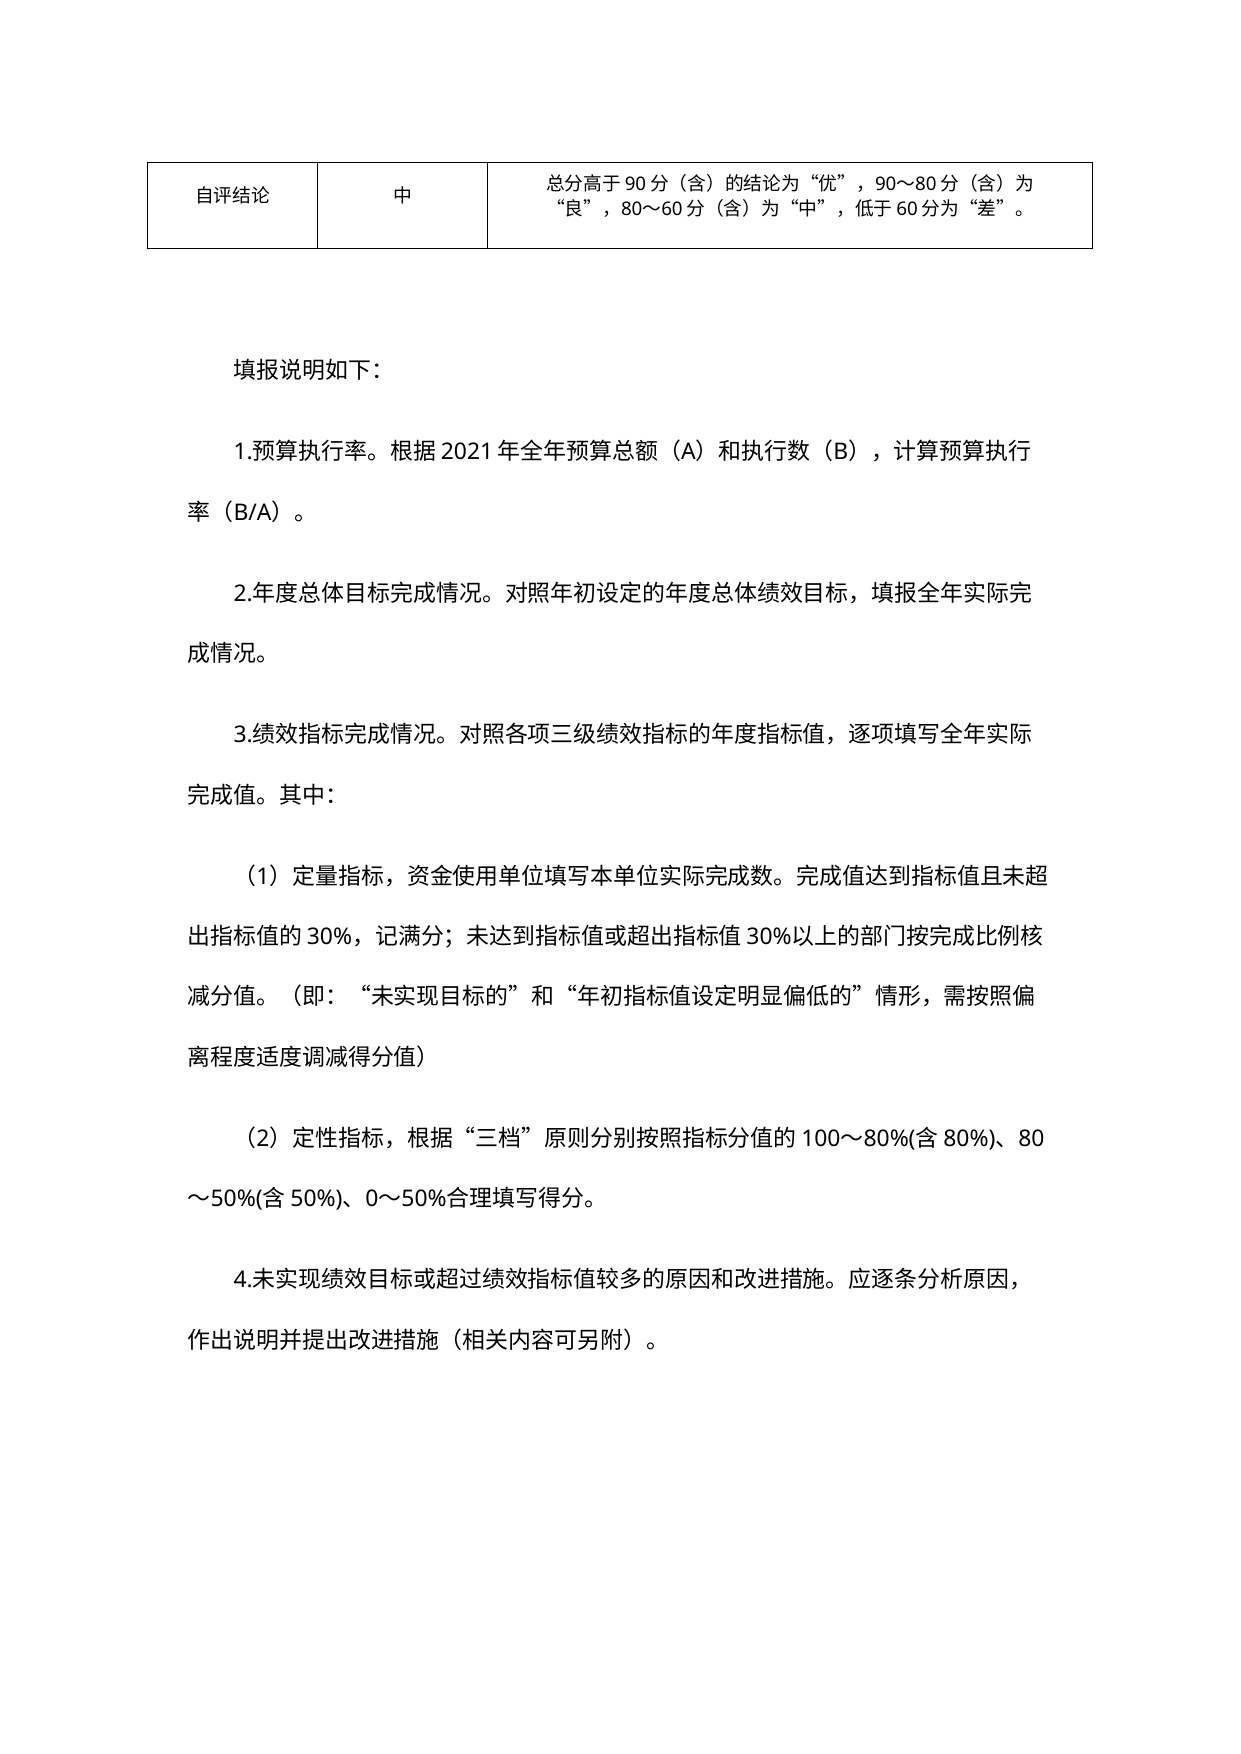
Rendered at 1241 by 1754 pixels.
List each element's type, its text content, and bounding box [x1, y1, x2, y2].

text 3.绩效指标完成情况。对照各项三级绩效指标的年度指标值，逐项填写全年实际完成值。其中： [187, 694, 1053, 815]
text 填报说明如下： [187, 330, 1053, 391]
text （2）定性指标，根据“三档”原则分别按照指标分值的100～80%(含80%)、80～50%(含50%)、0～50%合理填写得分。 [187, 1098, 1053, 1219]
text 2.年度总体目标完成情况。对照年初设定的年度总体绩效目标，填报全年实际完成情况。 [187, 553, 1053, 674]
table_cell 中 [318, 163, 487, 248]
text 4.未实现绩效目标或超过绩效指标值较多的原因和改进措施。应逐条分析原因，作出说明并提出改进措施（相关内容可另附）。 [187, 1239, 1053, 1360]
table_cell 总分高于90分（含）的结论为“优”，90～80分（含）为“良”，80～60分（含）为“中”，低于60分为“差”。 [488, 163, 1092, 248]
table_cell 自评结论 [148, 163, 317, 248]
text （1）定量指标，资金使用单位填写本单位实际完成数。完成值达到指标值且未超出指标值的30%，记满分；未达到指标值或超出指标值30%以上的部门按完成比例核减分值。（即：“未实现目标的”和“年初指标值设定明显偏低的”情形，需按照偏离程度适度调减得分值） [187, 836, 1053, 1077]
text 1.预算执行率。根据2021年全年预算总额（A）和执行数（B），计算预算执行率（B/A）。 [187, 412, 1053, 532]
